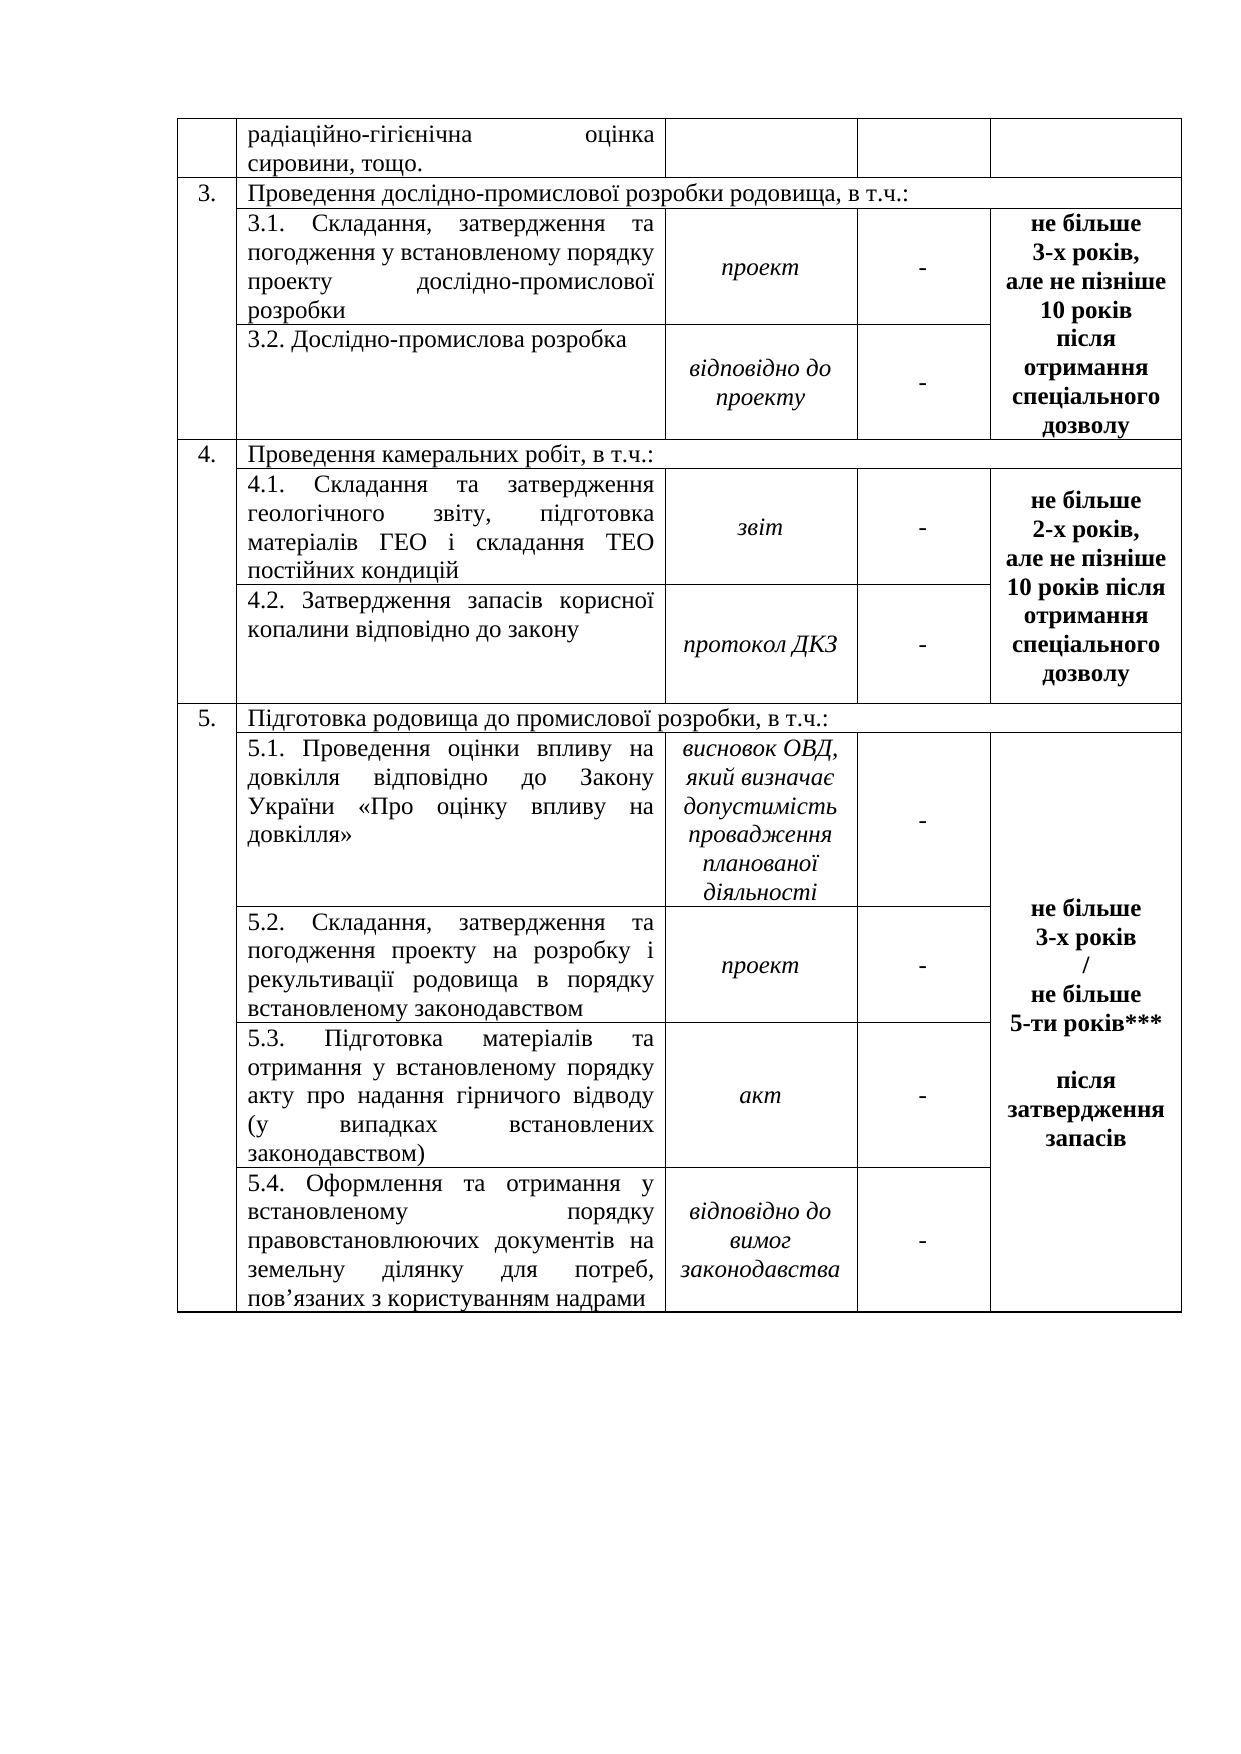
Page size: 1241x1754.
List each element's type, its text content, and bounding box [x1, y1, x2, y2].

table_cell - [858, 907, 990, 1022]
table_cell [237, 119, 665, 177]
table_cell 3. [178, 178, 236, 438]
table_cell не більше 2-х років, але не пізніше 10 років після отримання спеціального дозволу [991, 469, 1181, 702]
table_cell 3.1. Складання, затвердження та погодження у встановленому порядку проекту дослідно-промислової розробки [237, 209, 665, 323]
table_cell 4.1. Складання та затвердження геологічного звіту, підготовка матеріалів ГЕО і складання ТЕО постійних кондицій [237, 469, 665, 584]
table_cell 5.3. Підготовка матеріалів та отримання у встановленому порядку акту про надання гірничого відводу (у випадках встановлених законодавством) [237, 1023, 665, 1167]
table_cell проект [666, 907, 857, 1022]
table_cell Проведення дослідно-промислової розробки родовища, в т.ч.: [237, 178, 1181, 207]
table_cell 4. [178, 440, 236, 702]
table_cell відповідно до вимог законодавства [666, 1168, 857, 1311]
table_cell - [858, 1168, 990, 1311]
table_cell проект [666, 209, 857, 323]
table_cell - [858, 1023, 990, 1167]
table_cell висновок ОВД, який визначає допустимість провадження планованої діяльності [666, 733, 857, 906]
table_cell 4.2. Затвердження запасів корисної копалини відповідно до закону [237, 585, 665, 702]
table_cell 5. [178, 704, 236, 1311]
table_cell 5.2. Складання, затвердження та погодження проекту на розробку і рекультивації родовища в порядку встановленому законодавством [237, 907, 665, 1022]
table_cell акт [666, 1023, 857, 1167]
table_cell не більше 3-х років / не більше 5-ти років*** після затвердження запасів [991, 733, 1181, 1311]
table_cell не більше 3-х років, але не пізніше 10 років після отримання спеціального дозволу [991, 209, 1181, 438]
table_cell - [858, 585, 990, 702]
table_cell 3.2. Дослідно-промислова розробка [237, 325, 665, 438]
table_cell - [858, 209, 990, 323]
table_cell - [858, 733, 990, 906]
table_cell Підготовка родовища до промислової розробки, в т.ч.: [237, 704, 1181, 732]
table_cell звіт [666, 469, 857, 584]
table_cell - [858, 119, 990, 177]
table_cell відповідно до проекту [666, 325, 857, 438]
table_cell 5.1. Проведення оцінки впливу на довкілля відповідно до Закону України «Про оцінку впливу на довкілля» [237, 733, 665, 906]
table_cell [666, 119, 857, 177]
table_cell протокол ДКЗ [666, 585, 857, 702]
table_cell - [858, 325, 990, 438]
table_cell - [858, 469, 990, 584]
table_cell Проведення камеральних робіт, в т.ч.: [237, 440, 1181, 468]
table_cell 5.4. Оформлення та отримання у встановленому порядку правовстановлюючих документів на земельну ділянку для потреб, пов’язаних з користуванням надрами [237, 1168, 665, 1311]
